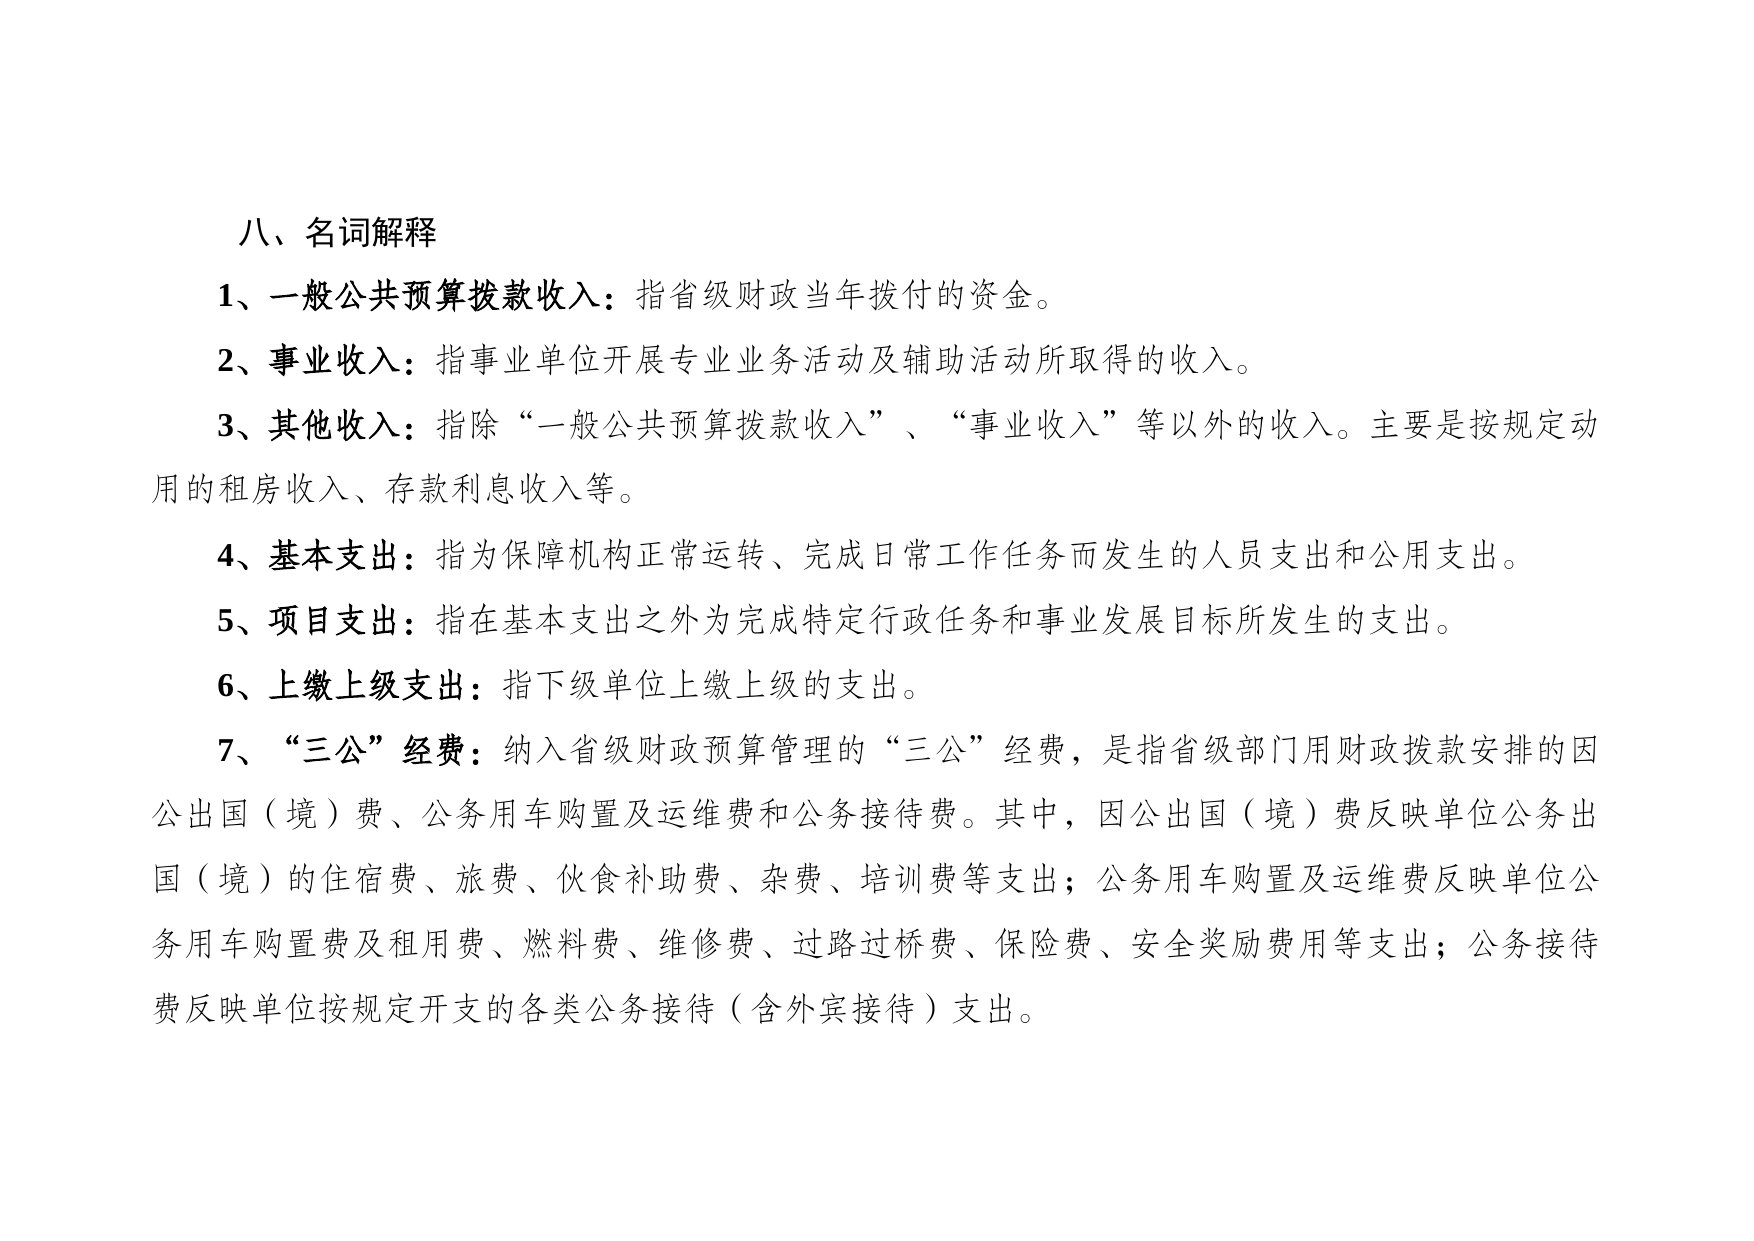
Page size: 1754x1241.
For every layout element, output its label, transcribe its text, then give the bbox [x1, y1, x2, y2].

text 3、其他收入：指除“一般公共预算拨款收入”、“事业收入”等以外的收入。主要是按规定动用的租房收入、存款利息收入等。 [150, 393, 1604, 523]
text 1、一般公共预算拨款收入：指省级财政当年拨付的资金。 [150, 263, 1604, 328]
text 2、事业收入：指事业单位开展专业业务活动及辅助活动所取得的收入。 [150, 328, 1604, 393]
text 4、基本支出：指为保障机构正常运转、完成日常工作任务而发生的人员支出和公用支出。 [150, 523, 1604, 588]
text 7、“三公”经费：纳入省级财政预算管理的“三公”经费，是指省级部门用财政拨款安排的因公出国（境）费、公务用车购置及运维费和公务接待费。其中，因公出国（境）费反映单位公务出国（境）的住宿费、旅费、伙食补助费、杂费、培训费等支出；公务用车购置及运维费反映单位公务用车购置费及租用费、燃料费、维修费、过路过桥费、保险费、安全奖励费用等支出；公务接待费反映单位按规定开支的各类公务接待（含外宾接待）支出。 [150, 718, 1604, 1043]
text 5、项目支出：指在基本支出之外为完成特定行政任务和事业发展目标所发生的支出。 [150, 588, 1604, 653]
text 6、上缴上级支出：指下级单位上缴上级的支出。 [150, 653, 1604, 718]
text 八、名词解释 [171, 198, 1604, 263]
